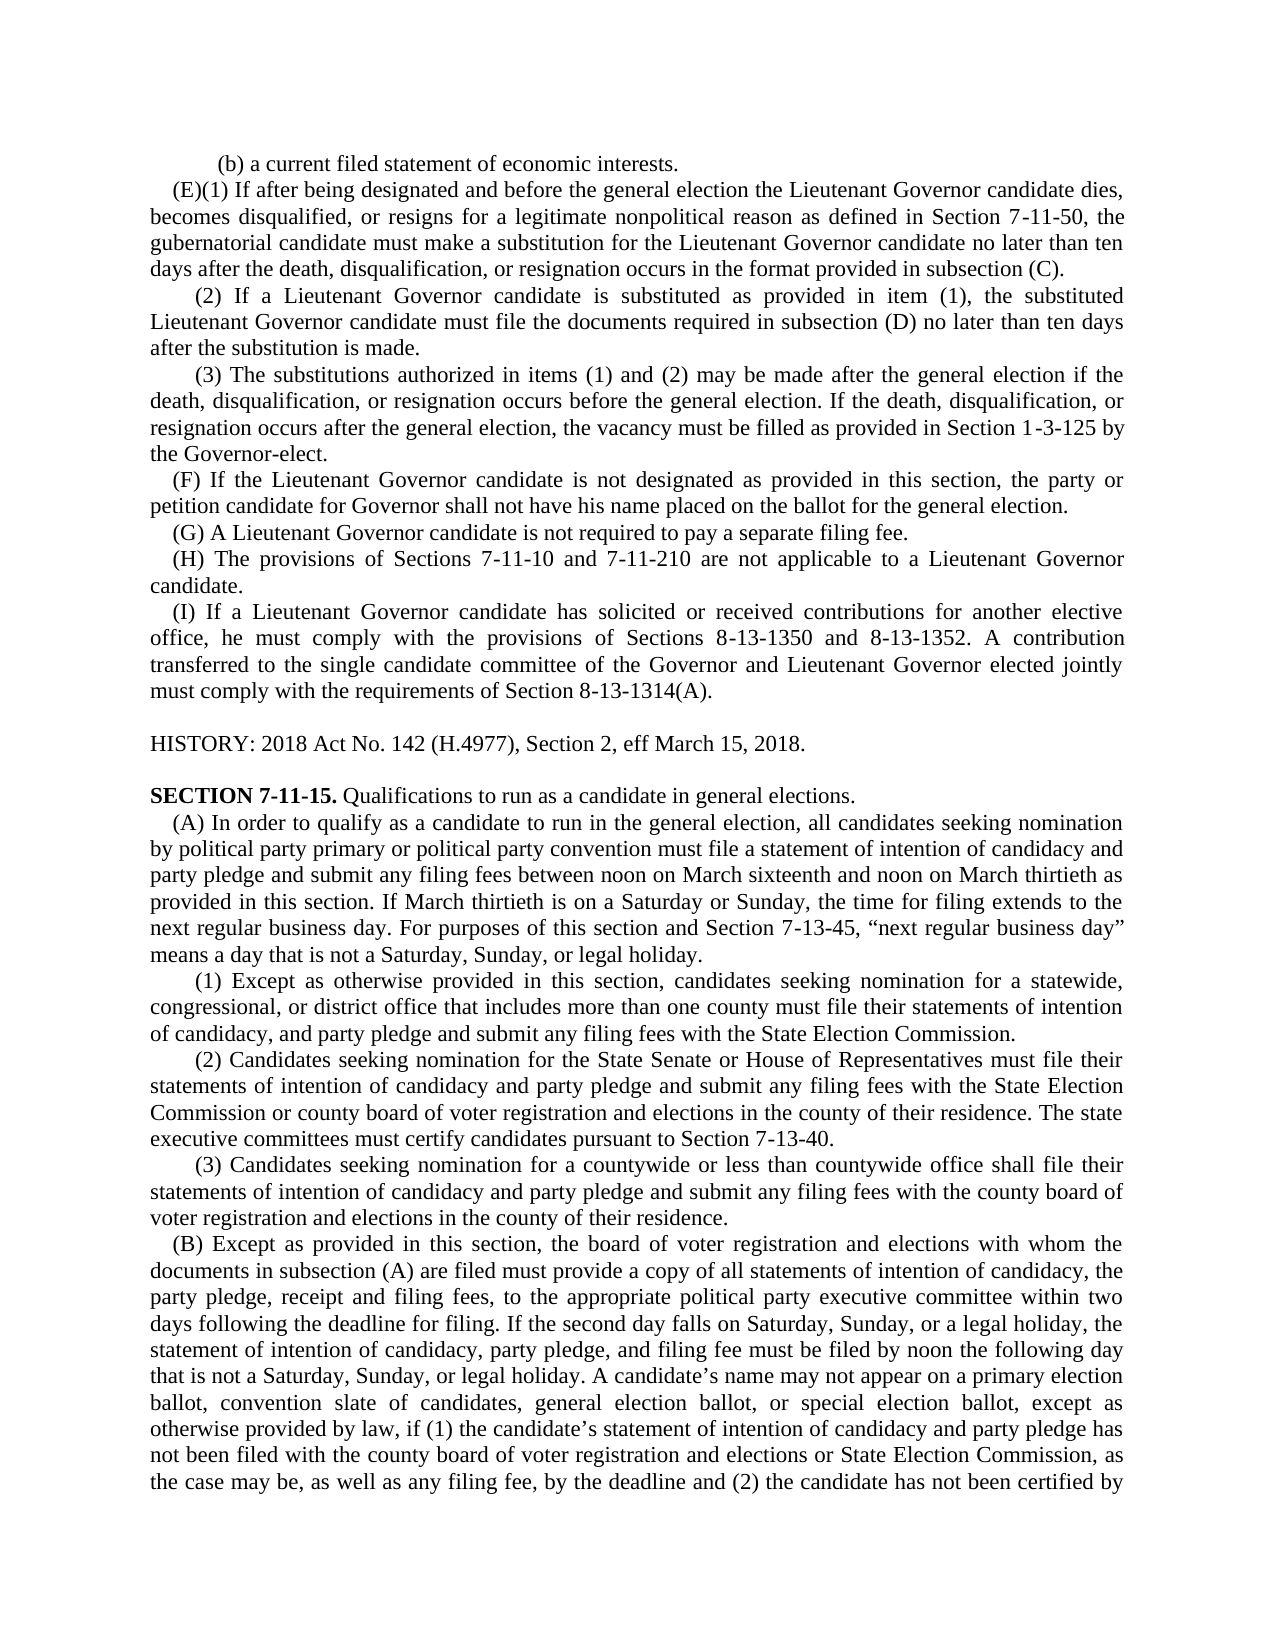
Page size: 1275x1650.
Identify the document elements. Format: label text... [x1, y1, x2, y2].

text (I) If a Lieutenant Governor candidate has solicited or received contributions for another elective office, he must comply with the provisions of Sections 8-13-1350 and 8-13-1352. A contribution transferred to the single candidate committee of the Governor and Lieutenant Governor elected jointly must comply with the requirements of Section 8-13-1314(A). [150, 598, 1125, 703]
text (G) A Lieutenant Governor candidate is not required to pay a separate filing fee. [150, 519, 1125, 545]
text HISTORY: 2018 Act No. 142 (H.4977), Section 2, eff March 15, 2018. [150, 730, 1125, 756]
text (A) In order to qualify as a candidate to run in the general election, all candidates seeking nomination by political party primary or political party convention must file a statement of intention of candidacy and party pledge and submit any filing fees between noon on March sixteenth and noon on March thirtieth as provided in this section. If March thirtieth is on a Saturday or Sunday, the time for filing extends to the next regular business day. For purposes of this section and Section 7-13-45, “next regular business day” means a day that is not a Saturday, Sunday, or legal holiday. [150, 809, 1125, 967]
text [150, 1231, 1125, 1494]
text (E)(1) If after being designated and before the general election the Lieutenant Governor candidate dies, becomes disqualified, or resigns for a legitimate nonpolitical reason as defined in Section 7-11-50, the gubernatorial candidate must make a substitution for the Lieutenant Governor candidate no later than ten days after the death, disqualification, or resignation occurs in the format provided in subsection (C). [150, 176, 1125, 282]
text SECTION 7-11-15. Qualifications to run as a candidate in general elections. [150, 782, 1125, 809]
text (H) The provisions of Sections 7-11-10 and 7-11-210 are not applicable to a Lieutenant Governor candidate. [150, 545, 1125, 598]
text (3) The substitutions authorized in items (1) and (2) may be made after the general election if the death, disqualification, or resignation occurs before the general election. If the death, disqualification, or resignation occurs after the general election, the vacancy must be filled as provided in Section 1-3-125 by the Governor-elect. [150, 361, 1125, 466]
text (3) Candidates seeking nomination for a countywide or less than countywide office shall file their statements of intention of candidacy and party pledge and submit any filing fees with the county board of voter registration and elections in the county of their residence. [150, 1151, 1125, 1231]
text (1) Except as otherwise provided in this section, candidates seeking nomination for a statewide, congressional, or district office that includes more than one county must file their statements of intention of candidacy, and party pledge and submit any filing fees with the State Election Commission. [150, 967, 1125, 1046]
text (F) If the Lieutenant Governor candidate is not designated as provided in this section, the party or petition candidate for Governor shall not have his name placed on the ballot for the general election. [150, 466, 1125, 519]
text (2) Candidates seeking nomination for the State Senate or House of Representatives must file their statements of intention of candidacy and party pledge and submit any filing fees with the State Election Commission or county board of voter registration and elections in the county of their residence. The state executive committees must certify candidates pursuant to Section 7-13-40. [150, 1046, 1125, 1151]
text (2) If a Lieutenant Governor candidate is substituted as provided in item (1), the substituted Lieutenant Governor candidate must file the documents required in subsection (D) no later than ten days after the substitution is made. [150, 282, 1125, 361]
text (b) a current filed statement of economic interests. [150, 150, 1125, 176]
